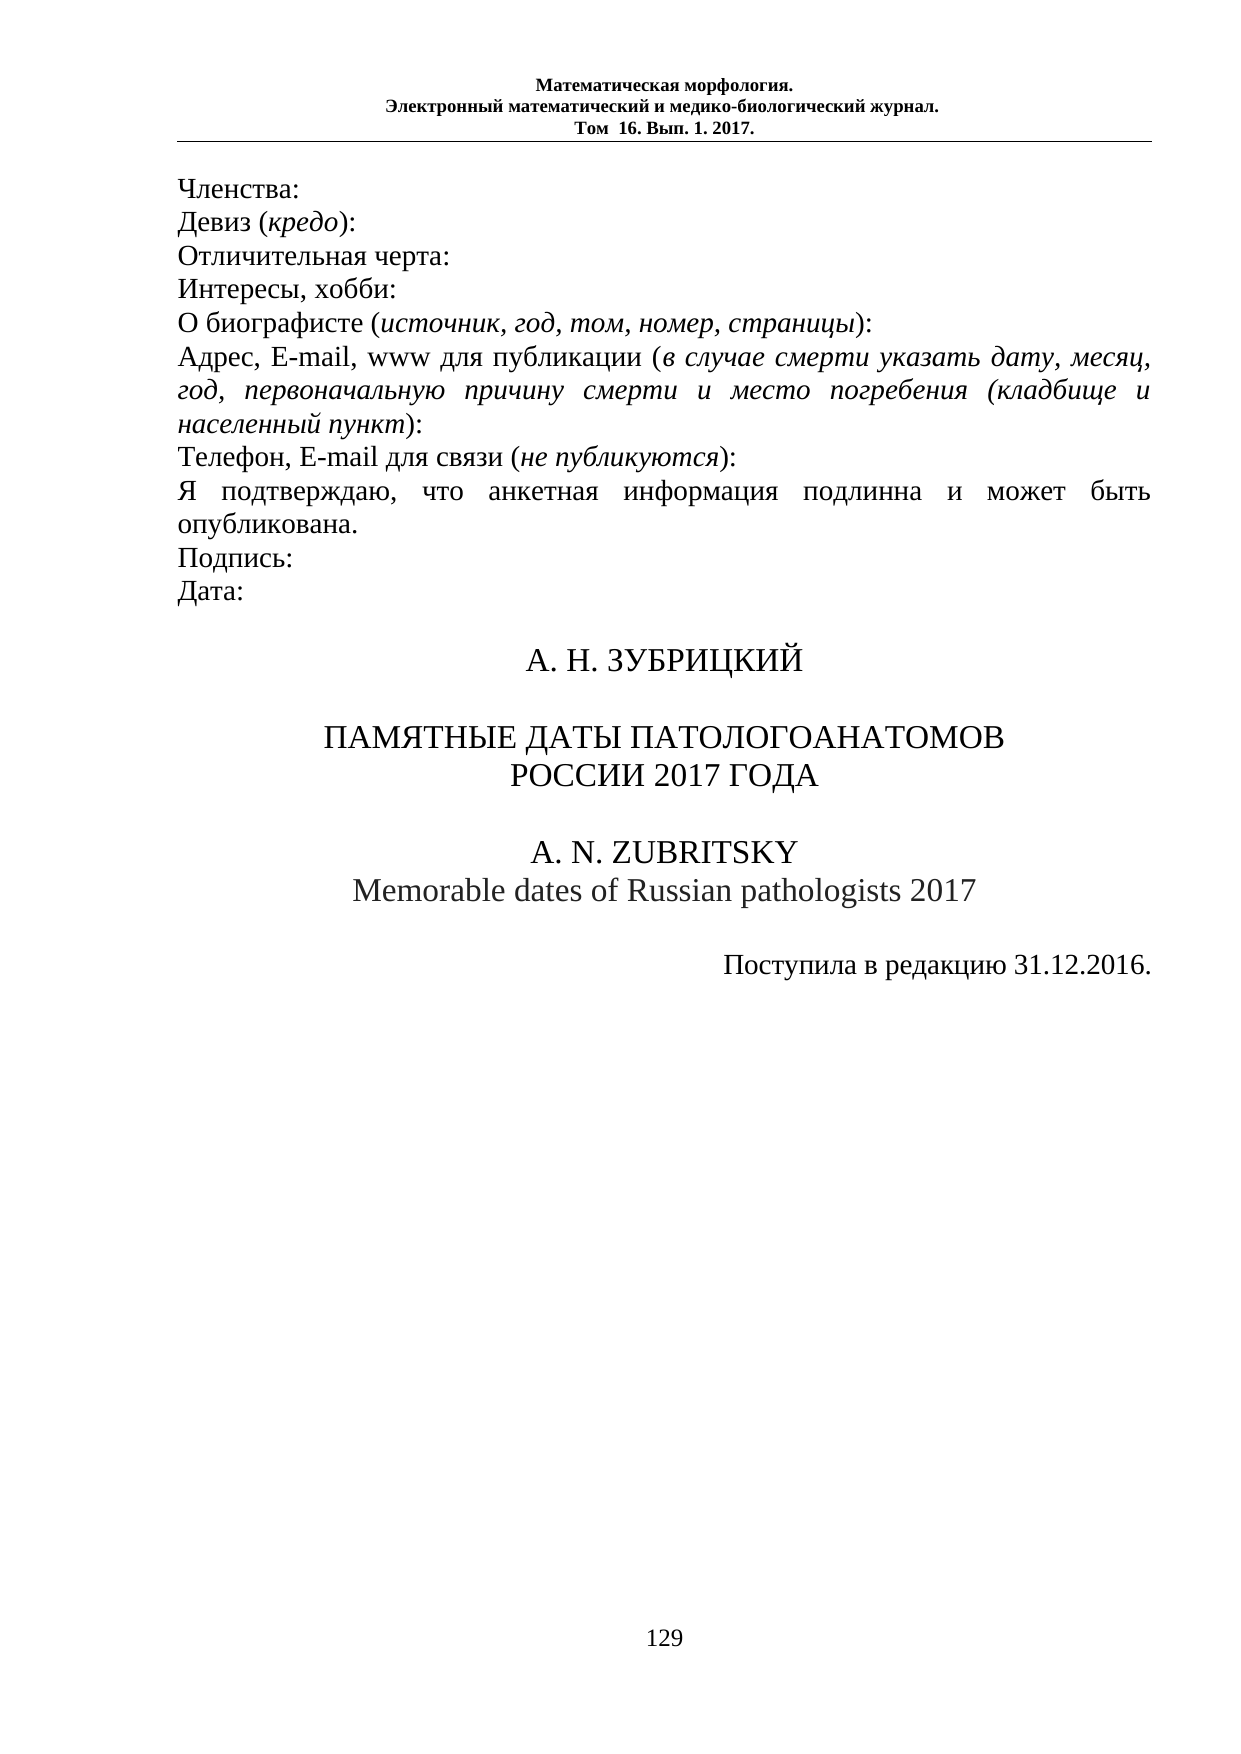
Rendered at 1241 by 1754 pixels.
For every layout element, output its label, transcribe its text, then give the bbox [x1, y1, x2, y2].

text Девиз (кредо): [177, 204, 1152, 238]
text Отличительная черта: [177, 238, 1152, 272]
text Подпись: [177, 540, 1152, 573]
text Дата: [177, 573, 1152, 607]
text Я подтверждаю, что анкетная информация подлинна и может быть опубликована. [177, 473, 1152, 540]
text А. N. ZUBRITSKY [177, 832, 1152, 871]
text Поступила в редакцию 31.12.2016. [177, 947, 1152, 981]
text О биографисте (источник, год, том, номер, страницы): [177, 305, 1152, 339]
text РОССИИ 2017 ГОДА [177, 756, 1152, 794]
text Memorable dates of Russian pathologists 2017 [177, 871, 1152, 909]
text Членства: [177, 171, 1152, 204]
text ПАМЯТНЫЕ ДАТЫ ПАТОЛОГОАНАТОМОВ [177, 717, 1152, 756]
text Адрес, E-mail, www для публикации (в случае смерти указать дату, месяц, год, первоначальную причину смерти и место погребения (кладбище и населенный пункт): [177, 339, 1152, 439]
text А. Н. ЗУБРИЦКИЙ [177, 641, 1152, 679]
text Телефон, E-mail для связи (не публикуются): [177, 439, 1152, 473]
text Интересы, хобби: [177, 272, 1152, 305]
